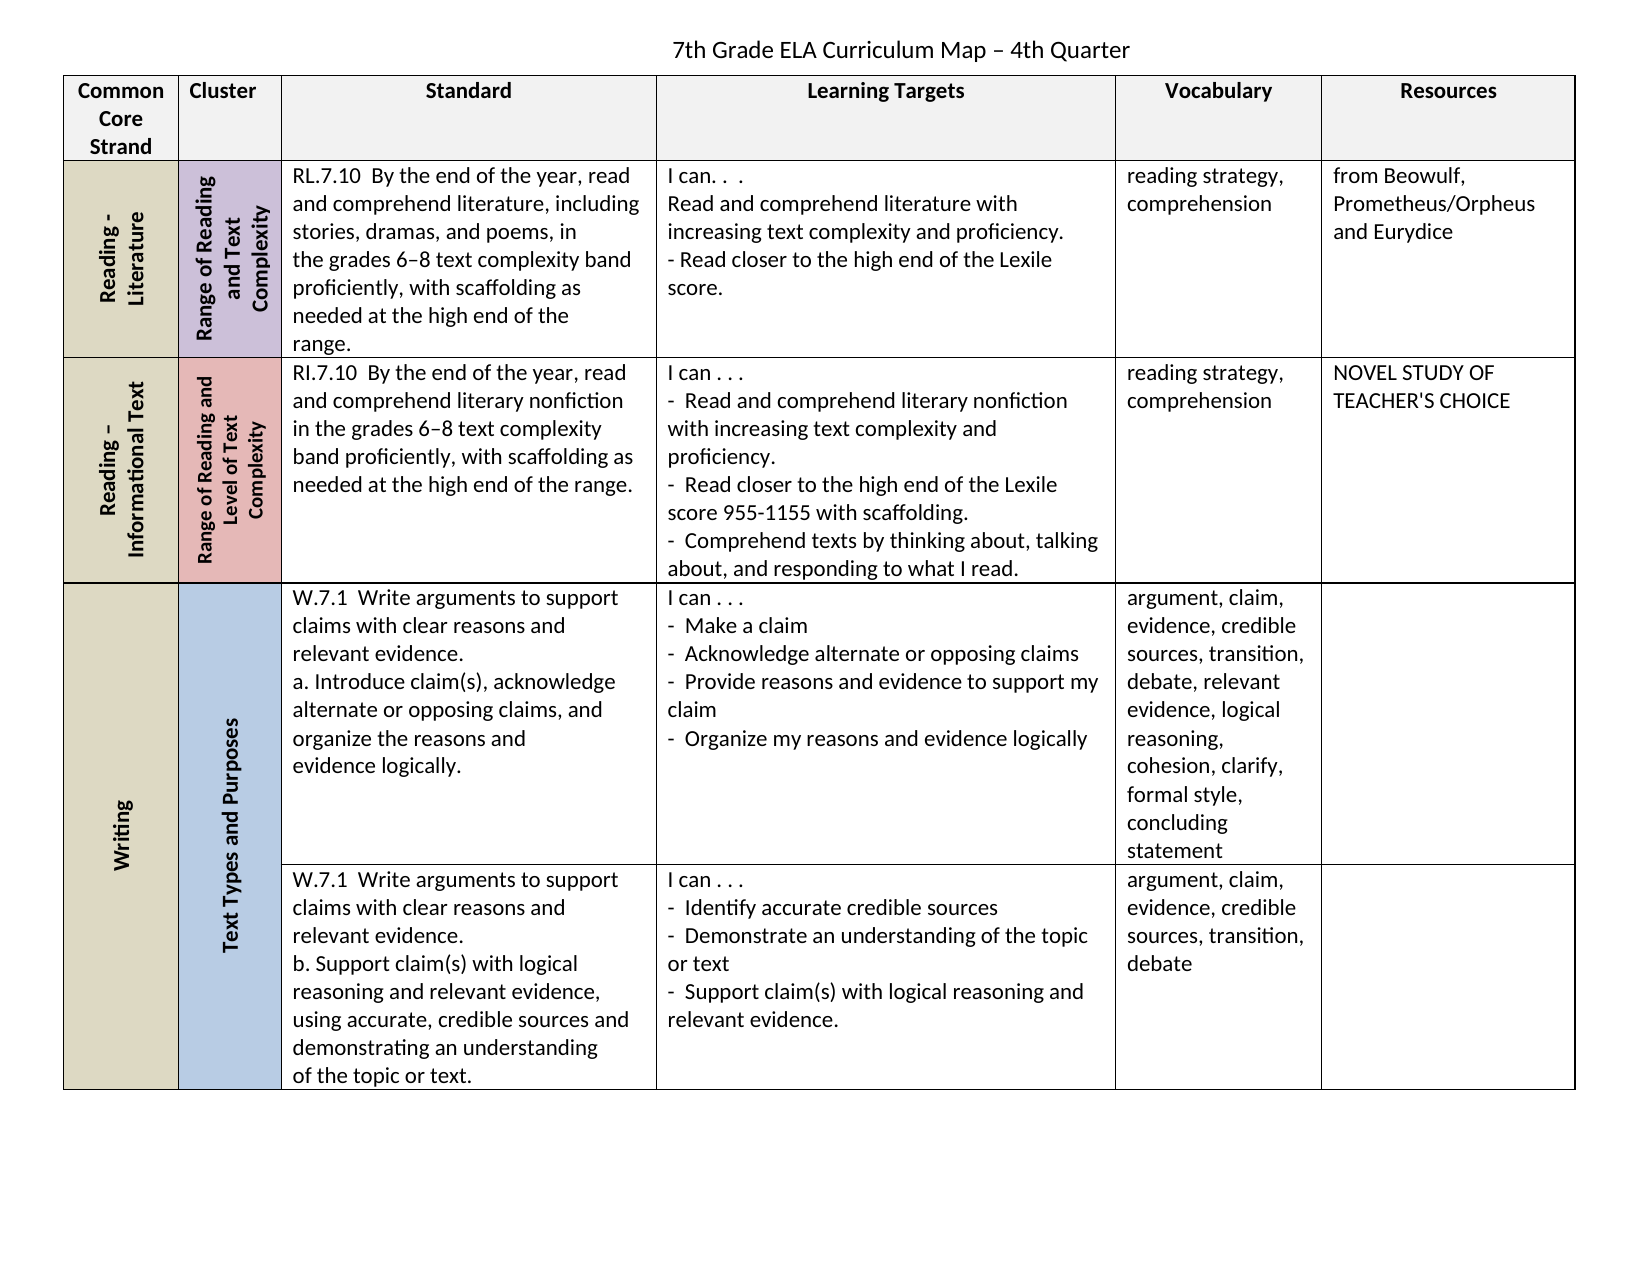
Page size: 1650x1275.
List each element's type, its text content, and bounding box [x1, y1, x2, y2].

table_header Cluster [179, 76, 281, 160]
table_cell [1322, 865, 1574, 1089]
table_cell Range of Reading and Level of Text Complexity [179, 358, 281, 582]
table_cell NOVEL STUDY OF TEACHER'S CHOICE [1322, 358, 1574, 582]
table_cell RL.7.10 By the end of the year, read and comprehend literature, including stories, dramas, and poems, in the grades 6–8 text complexity band proficiently, with scaffolding as needed at the high end of the range. [282, 161, 656, 357]
table_header Resources [1322, 76, 1574, 160]
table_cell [179, 584, 281, 1089]
table_header Learning Targets [657, 76, 1115, 160]
table_cell Reading - Literature [64, 161, 178, 357]
table_cell I can . . . - Make a claim - Acknowledge alternate or opposing claims - Provide reasons and evidence to support my claim - Organize my reasons and evidence logically [657, 584, 1115, 864]
table_cell I can . . . - Identify accurate credible sources - Demonstrate an understanding of the topic or text - Support claim(s) with logical reasoning and relevant evidence. [657, 865, 1115, 1089]
table_cell RI.7.10 By the end of the year, read and comprehend literary nonfiction in the grades 6–8 text complexity band proficiently, with scaffolding as needed at the high end of the range. [282, 358, 656, 582]
table_cell Writing [64, 584, 178, 1089]
table_cell reading strategy, comprehension [1116, 358, 1321, 582]
table_header Common Core Strand [64, 76, 178, 160]
table_cell from Beowulf, Prometheus/Orpheus and Eurydice [1322, 161, 1574, 357]
table_cell I can . . . - Read and comprehend literary nonfiction with increasing text complexity and proficiency. - Read closer to the high end of the Lexile score 955-1155 with scaffolding. - Comprehend texts by thinking about, talking about, and responding to what I read. [657, 358, 1115, 582]
table_header Vocabulary [1116, 76, 1321, 160]
table_cell Range of Reading and Text Complexity [179, 161, 281, 357]
table_cell argument, claim, evidence, credible sources, transition, debate, relevant evidence, logical reasoning, cohesion, clarify, formal style, concluding statement [1116, 584, 1321, 864]
table_cell [1322, 584, 1574, 864]
table_cell W.7.1 Write arguments to support claims with clear reasons and relevant evidence. b. Support claim(s) with logical reasoning and relevant evidence, using accurate, credible sources and demonstrating an understanding of the topic or text. [282, 865, 656, 1089]
table_cell reading strategy, comprehension [1116, 161, 1321, 357]
table_cell W.7.1 Write arguments to support claims with clear reasons and relevant evidence. a. Introduce claim(s), acknowledge alternate or opposing claims, and organize the reasons and evidence logically. [282, 584, 656, 864]
table_cell Reading – Informational Text [64, 358, 178, 582]
table_header Standard [282, 76, 656, 160]
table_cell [1116, 865, 1321, 1089]
table_cell I can. . . Read and comprehend literature with increasing text complexity and proficiency. - Read closer to the high end of the Lexile score. [657, 161, 1115, 357]
